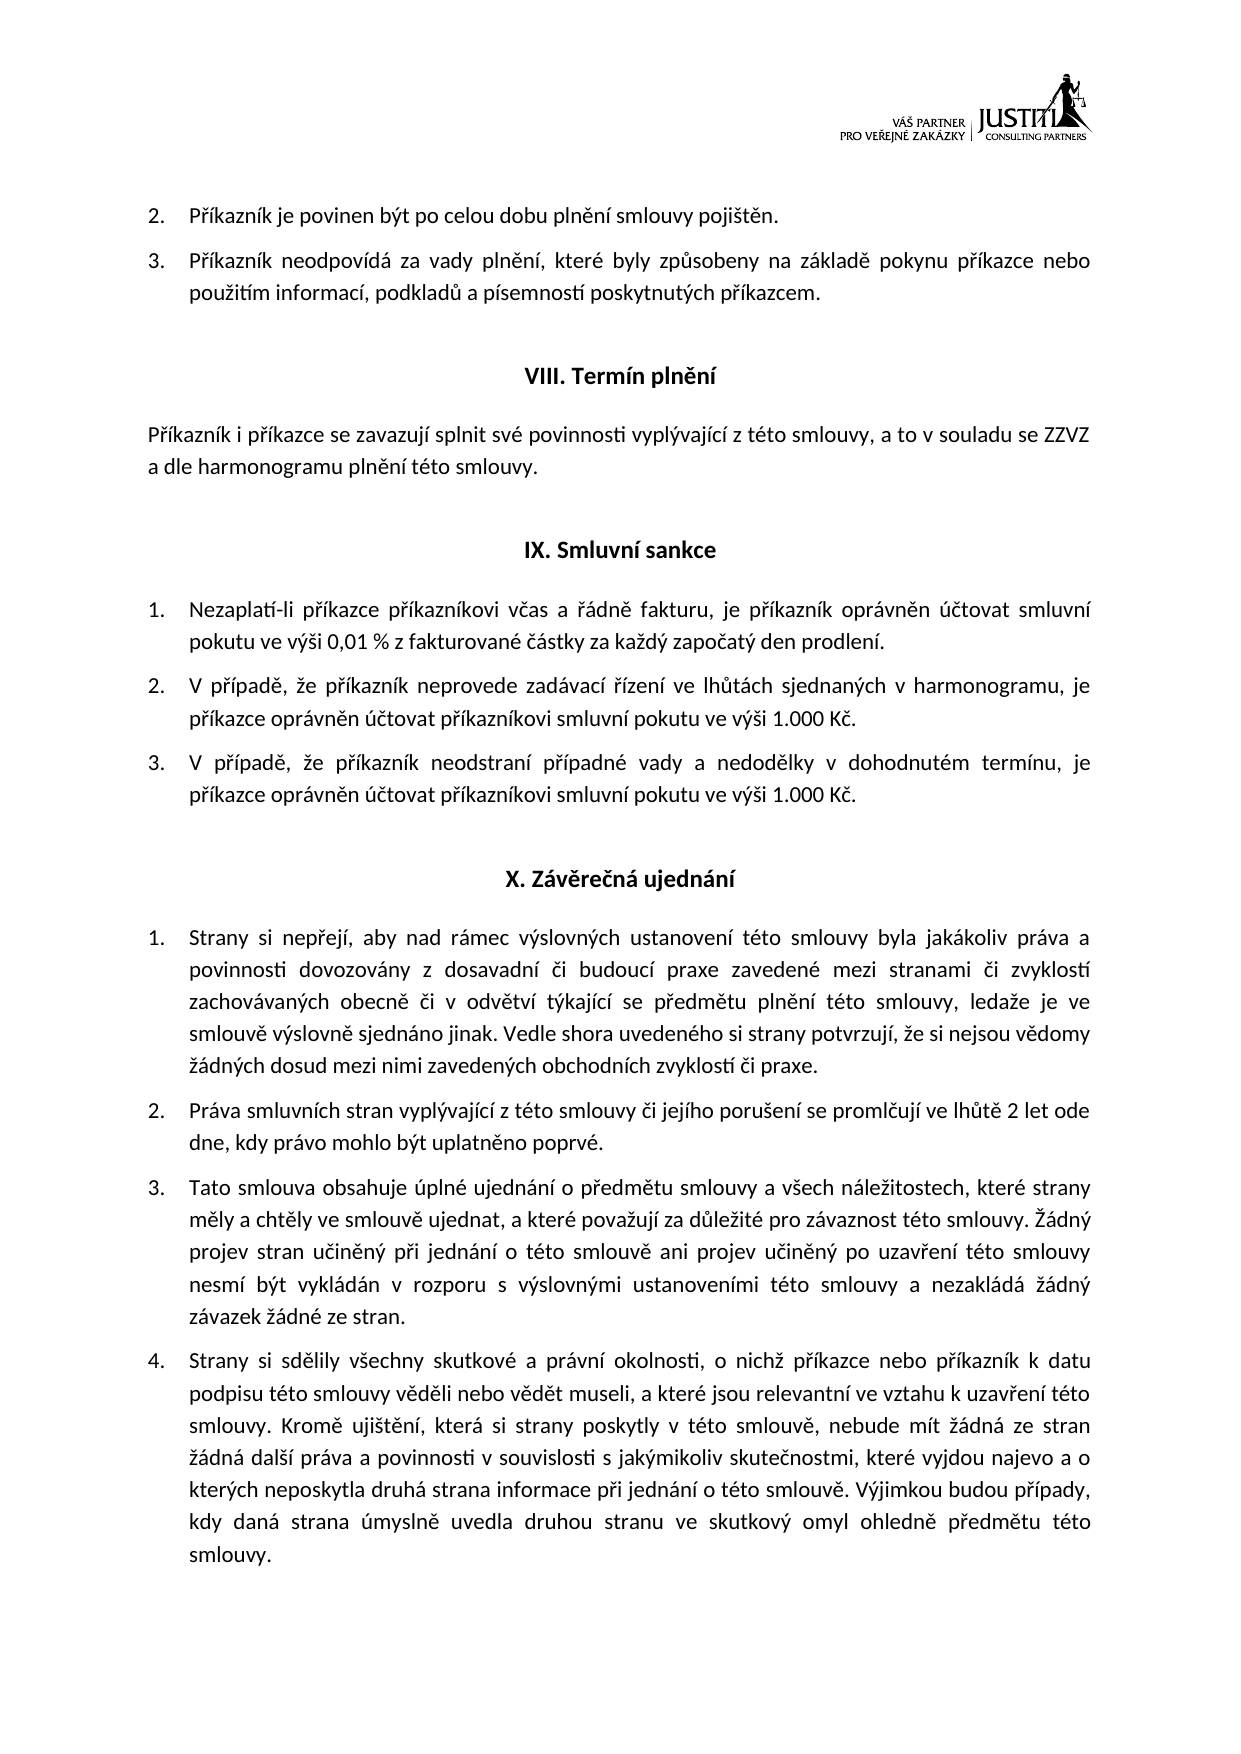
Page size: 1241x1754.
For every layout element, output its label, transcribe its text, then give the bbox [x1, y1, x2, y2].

list Strany si nepřejí, aby nad rámec výslovných ustanovení této smlouvy byla jakákoliv práva a povinnosti dovozovány z dosavadní či budoucí praxe zavedené mezi stranami či zvyklostí zachovávaných obecně či v odvětví týkající se předmětu plnění této smlouvy, ledaže je ve smlouvě výslovně sjednáno jinak. Vedle shora uvedeného si strany potvrzují, že si nejsou vědomy žádných dosud mezi nimi zavedených obchodních zvyklostí či praxe. [148, 923, 1093, 1079]
list Tato smlouva obsahuje úplné ujednání o předmětu smlouvy a všech náležitostech, které strany měly a chtěly ve smlouvě ujednat, a které považují za důležité pro závaznost této smlouvy. Žádný projev stran učiněný při jednání o této smlouvě ani projev učiněný po uzavření této smlouvy nesmí být vykládán v rozporu s výslovnými ustanoveními této smlouvy a nezakládá žádný závazek žádné ze stran. [148, 1173, 1093, 1330]
list Strany si sdělily všechny skutkové a právní okolnosti, o nichž příkazce nebo příkazník k datu podpisu této smlouvy věděli nebo vědět museli, a které jsou relevantní ve vztahu k uzavření této smlouvy. Kromě ujištění, která si strany poskytly v této smlouvě, nebude mít žádná ze stran žádná další práva a povinnosti v souvislosti s jakýmikoliv skutečnostmi, které vyjdou najevo a o kterých neposkytla druhá strana informace při jednání o této smlouvě. Výjimkou budou případy, kdy daná strana úmyslně uvedla druhou stranu ve skutkový omyl ohledně předmětu této smlouvy. [148, 1347, 1093, 1568]
list Nezaplatí-li příkazce příkazníkovi včas a řádně fakturu, je příkazník oprávněn účtovat smluvní pokutu ve výši 0,01 % z fakturované částky za každý započatý den prodlení. [148, 595, 1093, 655]
list Práva smluvních stran vyplývající z této smlouvy či jejího porušení se promlčují ve lhůtě 2 let ode dne, kdy právo mohlo být uplatněno poprvé. [148, 1096, 1093, 1156]
subtitle Smluvní sankce [148, 535, 1093, 565]
list V případě, že příkazník neodstraní případné vady a nedodělky v dohodnutém termínu, je příkazce oprávněn účtovat příkazníkovi smluvní pokutu ve výši 1.000 Kč. [148, 748, 1093, 809]
subtitle Závěrečná ujednání [148, 863, 1093, 893]
list Příkazník neodpovídá za vady plnění, které byly způsobeny na základě pokynu příkazce nebo použitím informací, podkladů a písemností poskytnutých příkazcem. [148, 246, 1093, 306]
list Příkazník je povinen být po celou dobu plnění smlouvy pojištěn. [148, 201, 1093, 229]
subtitle Termín plnění [148, 360, 1093, 391]
list V případě, že příkazník neprovede zadávací řízení ve lhůtách sjednaných v harmonogramu, je příkazce oprávněn účtovat příkazníkovi smluvní pokutu ve výši 1.000 Kč. [148, 672, 1093, 732]
text Příkazník i příkazce se zavazují splnit své povinnosti vyplývající z této smlouvy, a to v souladu se ZZVZ a dle harmonogramu plnění této smlouvy. [148, 420, 1093, 481]
